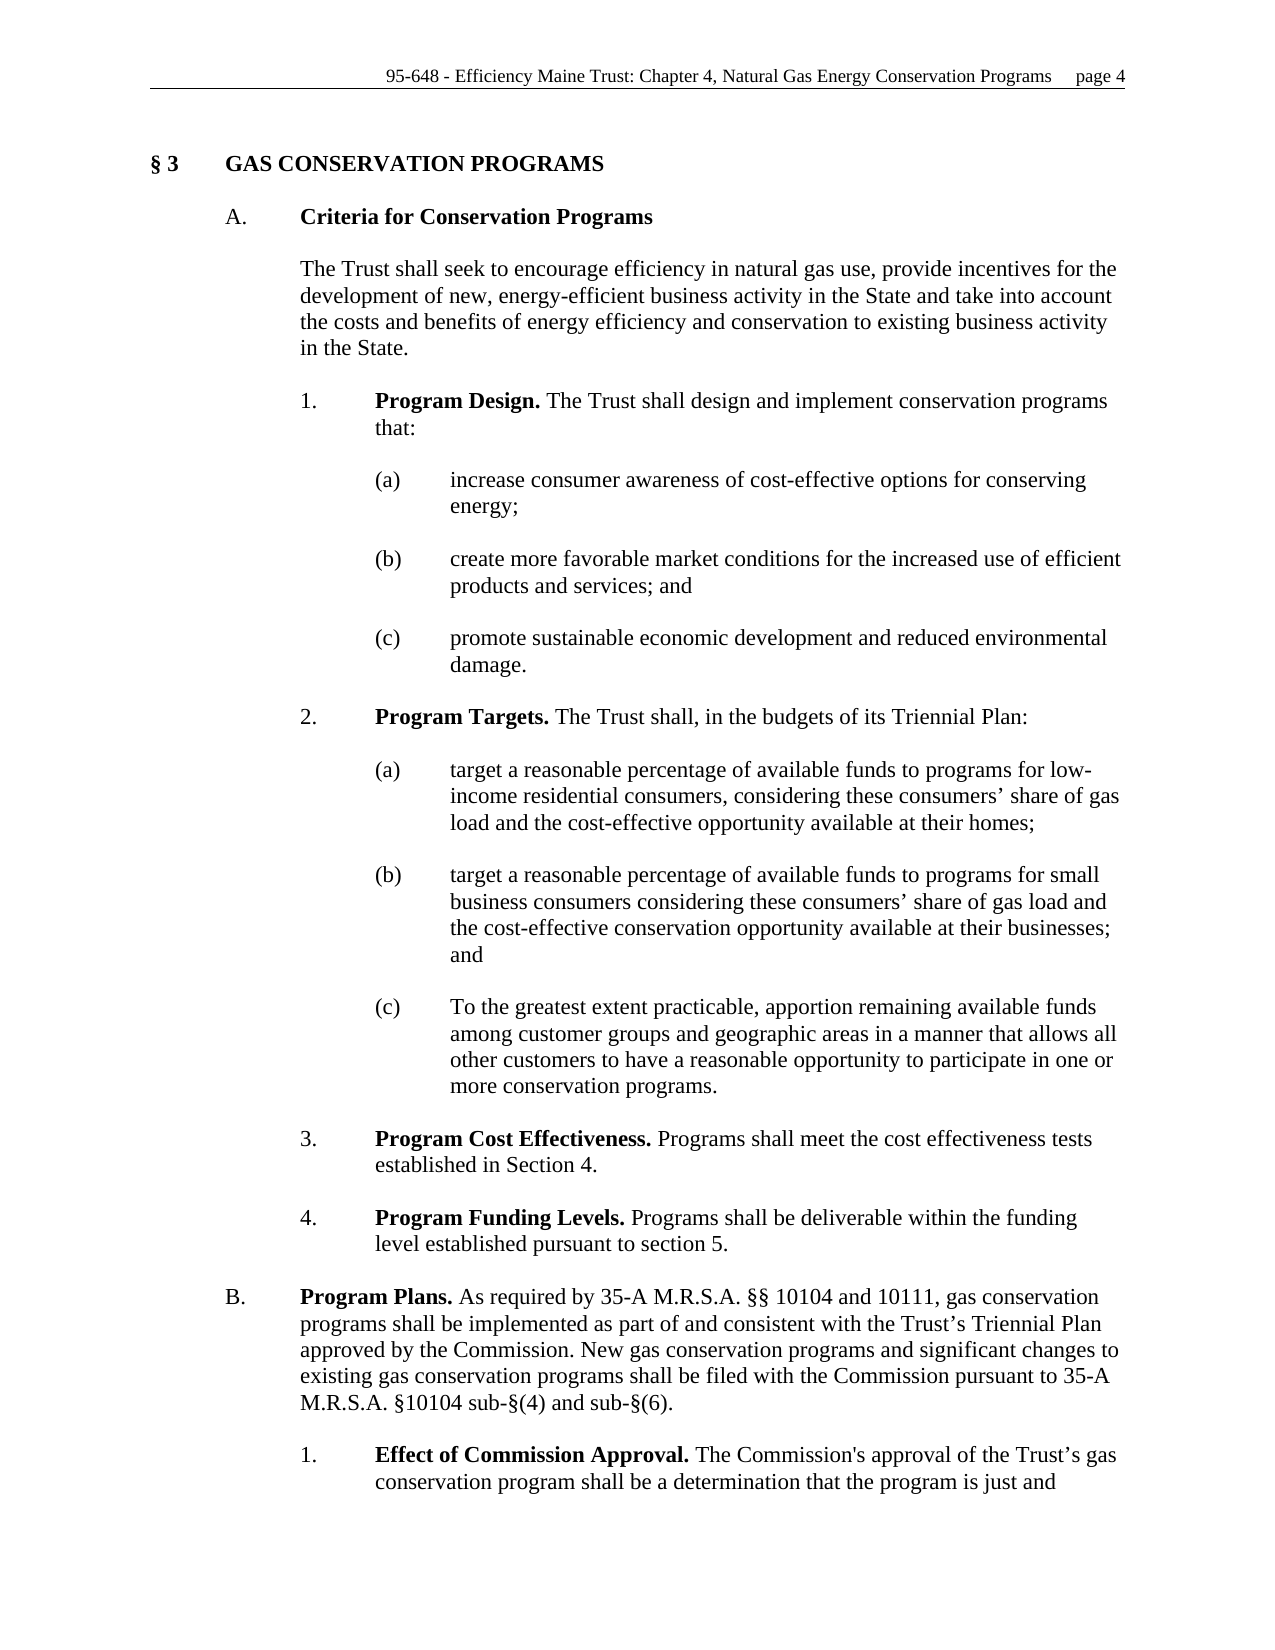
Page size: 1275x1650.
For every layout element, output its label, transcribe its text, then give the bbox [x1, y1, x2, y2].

text 3. Program Cost Effectiveness. Programs shall meet the cost effectiveness tests established in Section 4. [300, 1125, 1125, 1178]
text (c) promote sustainable economic development and reduced environmental damage. [375, 624, 1125, 677]
text 4. Program Funding Levels. Programs shall be deliverable within the funding level established pursuant to section 5. [300, 1204, 1125, 1257]
text 1. Program Design. The Trust shall design and implement conservation programs that: [300, 387, 1125, 440]
list Criteria for Conservation Programs [225, 203, 1125, 229]
text (a) increase consumer awareness of cost-effective options for conserving energy; [375, 466, 1125, 519]
text (c) To the greatest extent practicable, apportion remaining available funds among customer groups and geographic areas in a manner that allows all other customers to have a reasonable opportunity to participate in one or more conservation programs. [375, 993, 1125, 1099]
text § 3 GAS CONSERVATION PROGRAMS [150, 150, 1125, 176]
text 2. Program Targets. The Trust shall, in the budgets of its Triennial Plan: [225, 703, 1125, 730]
text (a) target a reasonable percentage of available funds to programs for low-income residential consumers, considering these consumers’ share of gas load and the cost-effective opportunity available at their homes; [375, 756, 1125, 835]
text (b) create more favorable market conditions for the increased use of efficient products and services; and [375, 545, 1125, 598]
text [300, 1441, 1125, 1494]
text B. Program Plans. As required by 35-A M.R.S.A. §§ 10104 and 10111, gas conservation programs shall be implemented as part of and consistent with the Trust’s Triennial Plan approved by the Commission. New gas conservation programs and significant changes to existing gas conservation programs shall be filed with the Commission pursuant to 35-A M.R.S.A. §10104 sub-§(4) and sub-§(6). [225, 1283, 1125, 1415]
text (b) target a reasonable percentage of available funds to programs for small business consumers considering these consumers’ share of gas load and the cost-effective conservation opportunity available at their businesses; and [375, 862, 1125, 967]
text The Trust shall seek to encourage efficiency in natural gas use, provide incentives for the development of new, energy-efficient business activity in the State and take into account the costs and benefits of energy efficiency and conservation to existing business activity in the State. [300, 255, 1125, 361]
